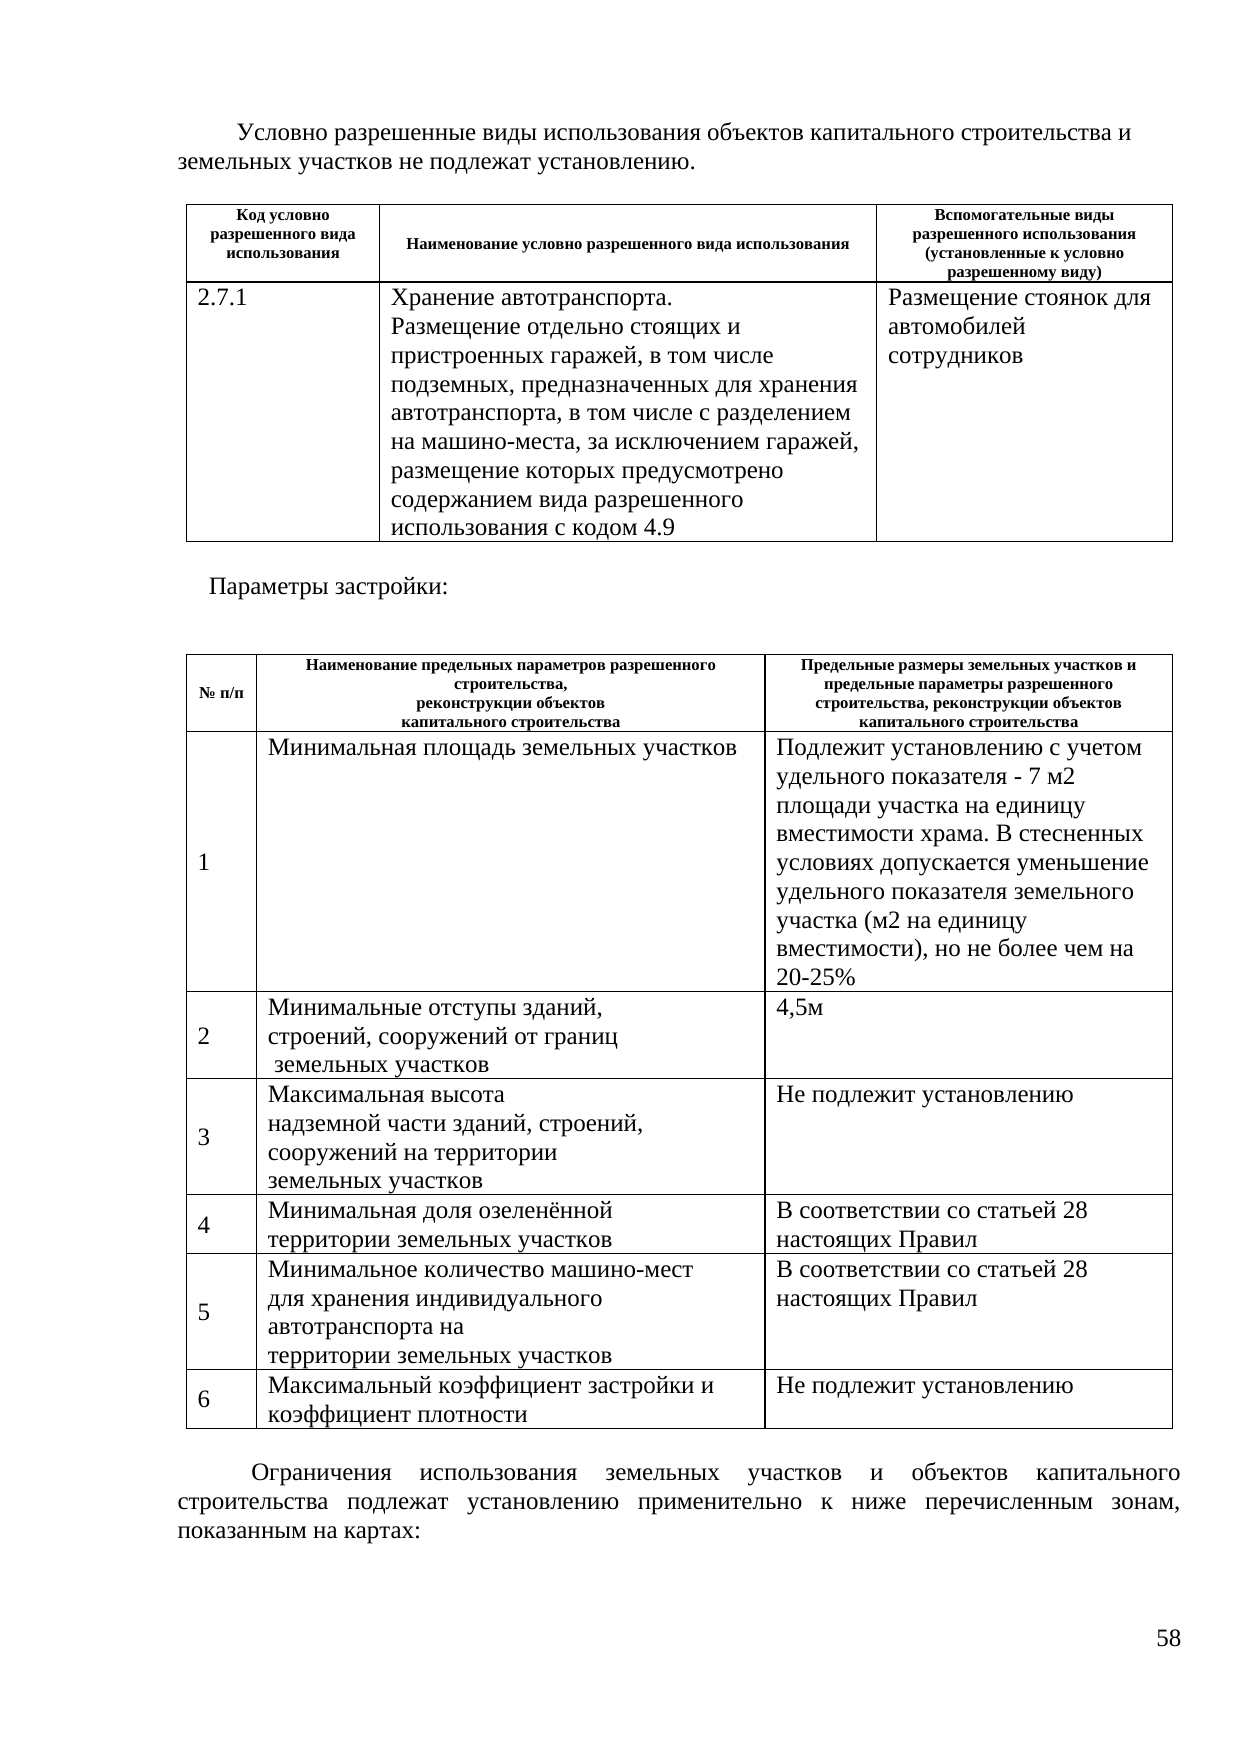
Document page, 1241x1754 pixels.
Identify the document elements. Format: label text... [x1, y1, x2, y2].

text Параметры застройки: [177, 571, 1181, 600]
table_header № п/п [187, 655, 256, 731]
table_cell Минимальная доля озеленённой территории земельных участков [257, 1195, 764, 1253]
table_cell 4,5м [766, 992, 1172, 1078]
table_header Вспомогательные виды разрешенного использования (установленные к условно разрешенному виду) [877, 205, 1172, 281]
table_cell 3 [187, 1079, 256, 1194]
table_cell Подлежит установлению с учетом удельного показателя - площади участка на единицу вместимости храма. В стесненных условиях допускается уменьшение удельного показателя земельного участка (м2 на единицу вместимости), но не более чем на 20-25% [766, 732, 1172, 991]
table_cell Минимальное количество машино-мест для хранения индивидуального автотранспорта на территории земельных участков [257, 1254, 764, 1369]
table_cell Хранение автотранспорта. Размещение отдельно стоящих и пристроенных гаражей, в том числе подземных, предназначенных для хранения автотранспорта, в том числе с разделением на машино-места, за исключением гаражей, размещение которых предусмотрено содержанием вида разрешенного использования с кодом 4.9 [380, 283, 876, 541]
table_cell 2 [187, 992, 256, 1078]
table_header Предельные размеры земельных участков и предельные параметры разрешенного строительства, реконструкции объектов капитального строительства [766, 655, 1172, 731]
table_cell 5 [187, 1254, 256, 1369]
table_cell 6 [187, 1370, 256, 1427]
text Условно разрешенные виды использования объектов капитального строительства и земельных участков не подлежат установлению. [177, 117, 1181, 175]
table_cell В соответствии со статьей 28 настоящих Правил [766, 1195, 1172, 1253]
table_cell Минимальная площадь земельных участков [257, 732, 764, 991]
table_header Наименование предельных параметров разрешенного строительства, реконструкции объектов капитального строительства [257, 655, 764, 731]
table_cell Максимальный коэффициент застройки и коэффициент плотности [257, 1370, 764, 1427]
table_header Наименование условно разрешенного вида использования [380, 205, 876, 281]
table_cell 2.7.1 [187, 283, 379, 541]
text Ограничения использования земельных участков и объектов капитального строительства подлежат установлению применительно к ниже перечисленным зонам, показанным на картах: [177, 1457, 1181, 1543]
table_cell Максимальная высота надземной части зданий, строений, сооружений на территории земельных участков [257, 1079, 764, 1194]
table_cell Не подлежит установлению [766, 1079, 1172, 1194]
table_cell 1 [187, 732, 256, 991]
table_header Код условно разрешенного вида использования [187, 205, 379, 281]
table_cell Не подлежит установлению [766, 1370, 1172, 1427]
table_cell Минимальные отступы зданий, строений, сооружений от границ земельных участков [257, 992, 764, 1078]
table_cell Размещение стоянок для автомобилей сотрудников [877, 283, 1172, 541]
table_cell В соответствии со статьей 28 настоящих Правил [766, 1254, 1172, 1369]
table_cell 4 [187, 1195, 256, 1253]
